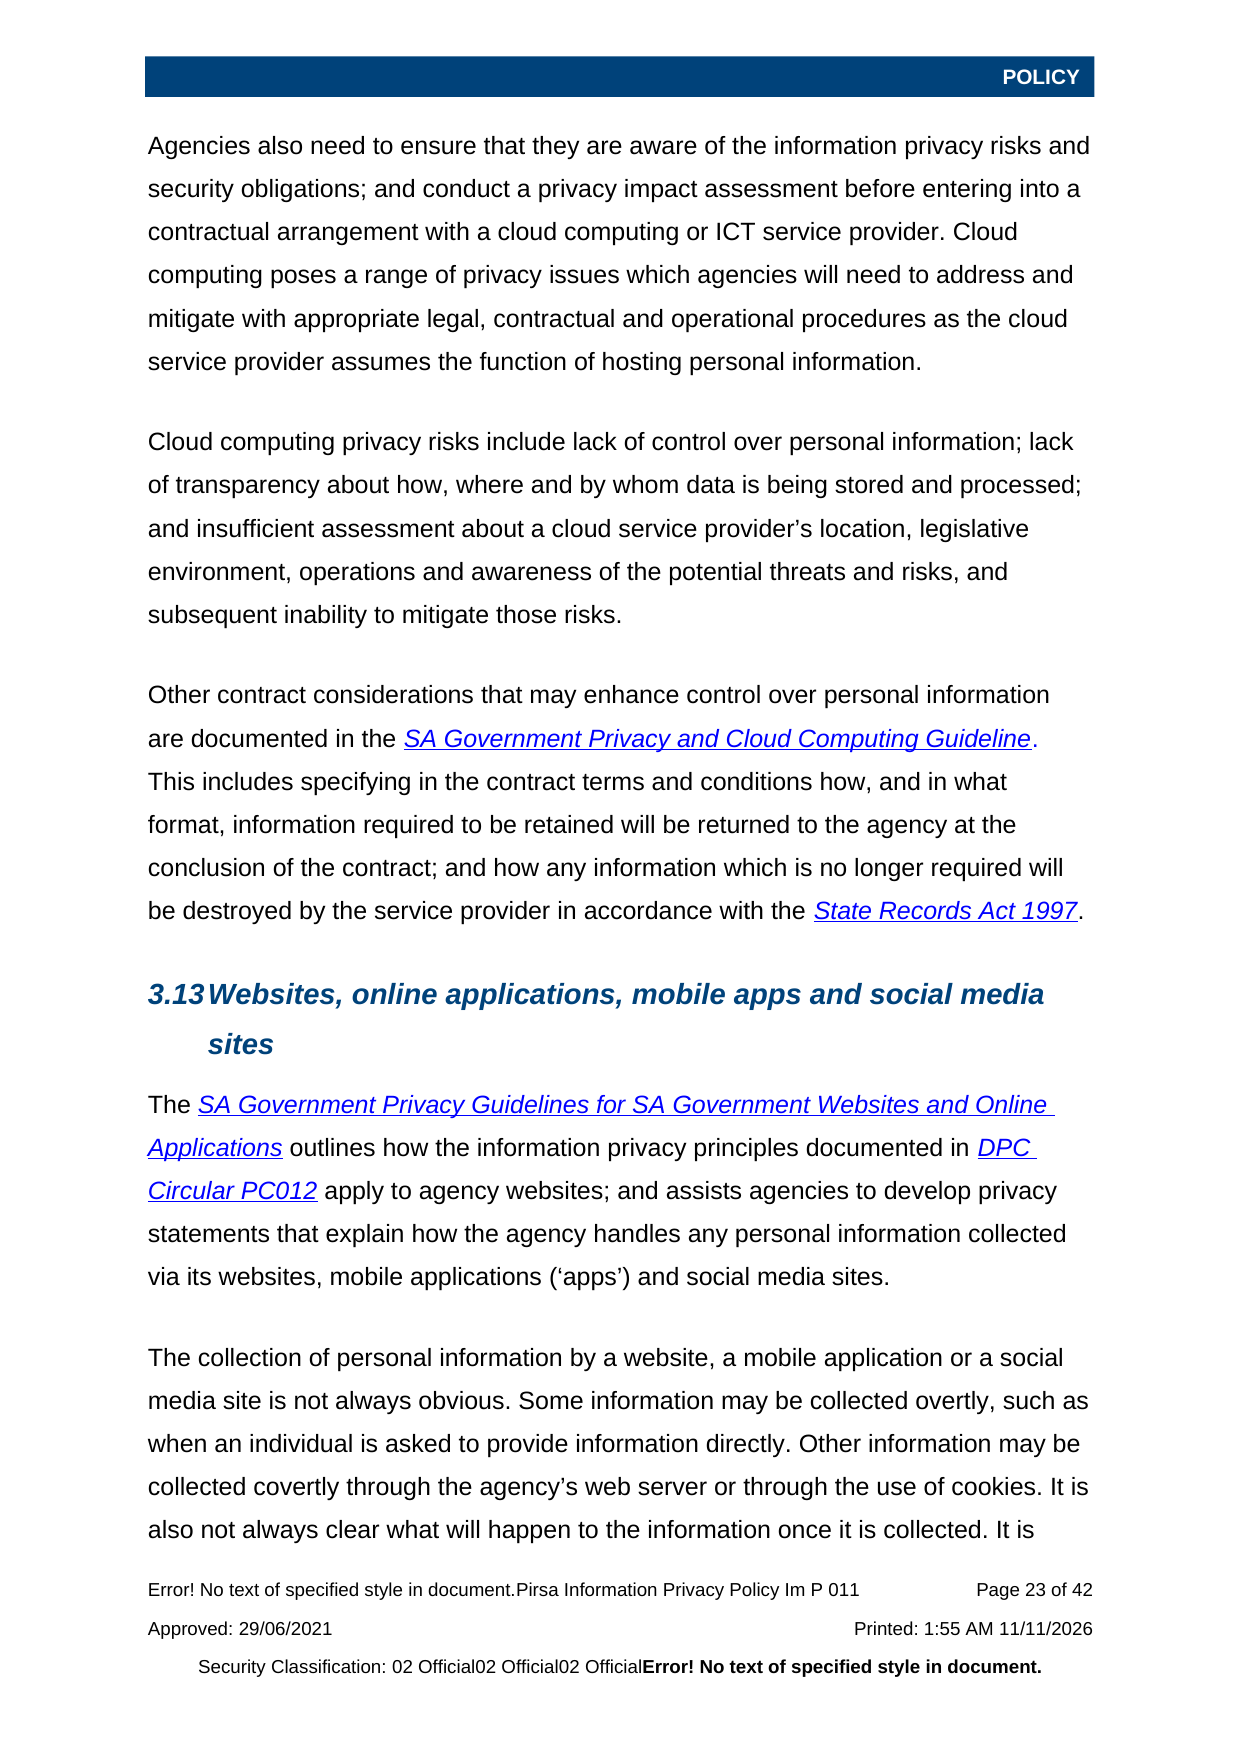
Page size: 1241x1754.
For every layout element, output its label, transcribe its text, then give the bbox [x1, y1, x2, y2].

list Agencies also need to ensure that they are aware of the information privacy risks and security obligations; and conduct a privacy impact assessment before entering into a contractual arrangement with a cloud computing or ICT service provider. Cloud computing poses a range of privacy issues which agencies will need to address and mitigate with appropriate legal, contractual and operational procedures as the cloud service provider assumes the function of hosting personal information. [148, 131, 1092, 376]
list The SA Government Privacy Guidelines for SA Government Websites and Online Applications outlines how the information privacy principles documented in DPC Circular PC012 apply to agency websites; and assists agencies to develop privacy statements that explain how the agency handles any personal information collected via its websites, mobile applications (‘apps’) and social media sites. [148, 1090, 1092, 1291]
list Other contract considerations that may enhance control over personal information are documented in the SA Government Privacy and Cloud Computing Guideline. This includes specifying in the contract terms and conditions how, and in what format, information required to be retained will be returned to the agency at the conclusion of the contract; and how any information which is no longer required will be destroyed by the service provider in accordance with the State Records Act 1997. [148, 681, 1092, 925]
subtitle Websites, online applications, mobile apps and social media sites [148, 977, 1092, 1061]
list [148, 1343, 1092, 1544]
list Cloud computing privacy risks include lack of control over personal information; lack of transparency about how, where and by whom data is being stored and processed; and insufficient assessment about a cloud service provider’s location, legislative environment, operations and awareness of the potential threats and risks, and subsequent inability to mitigate those risks. [148, 427, 1092, 629]
